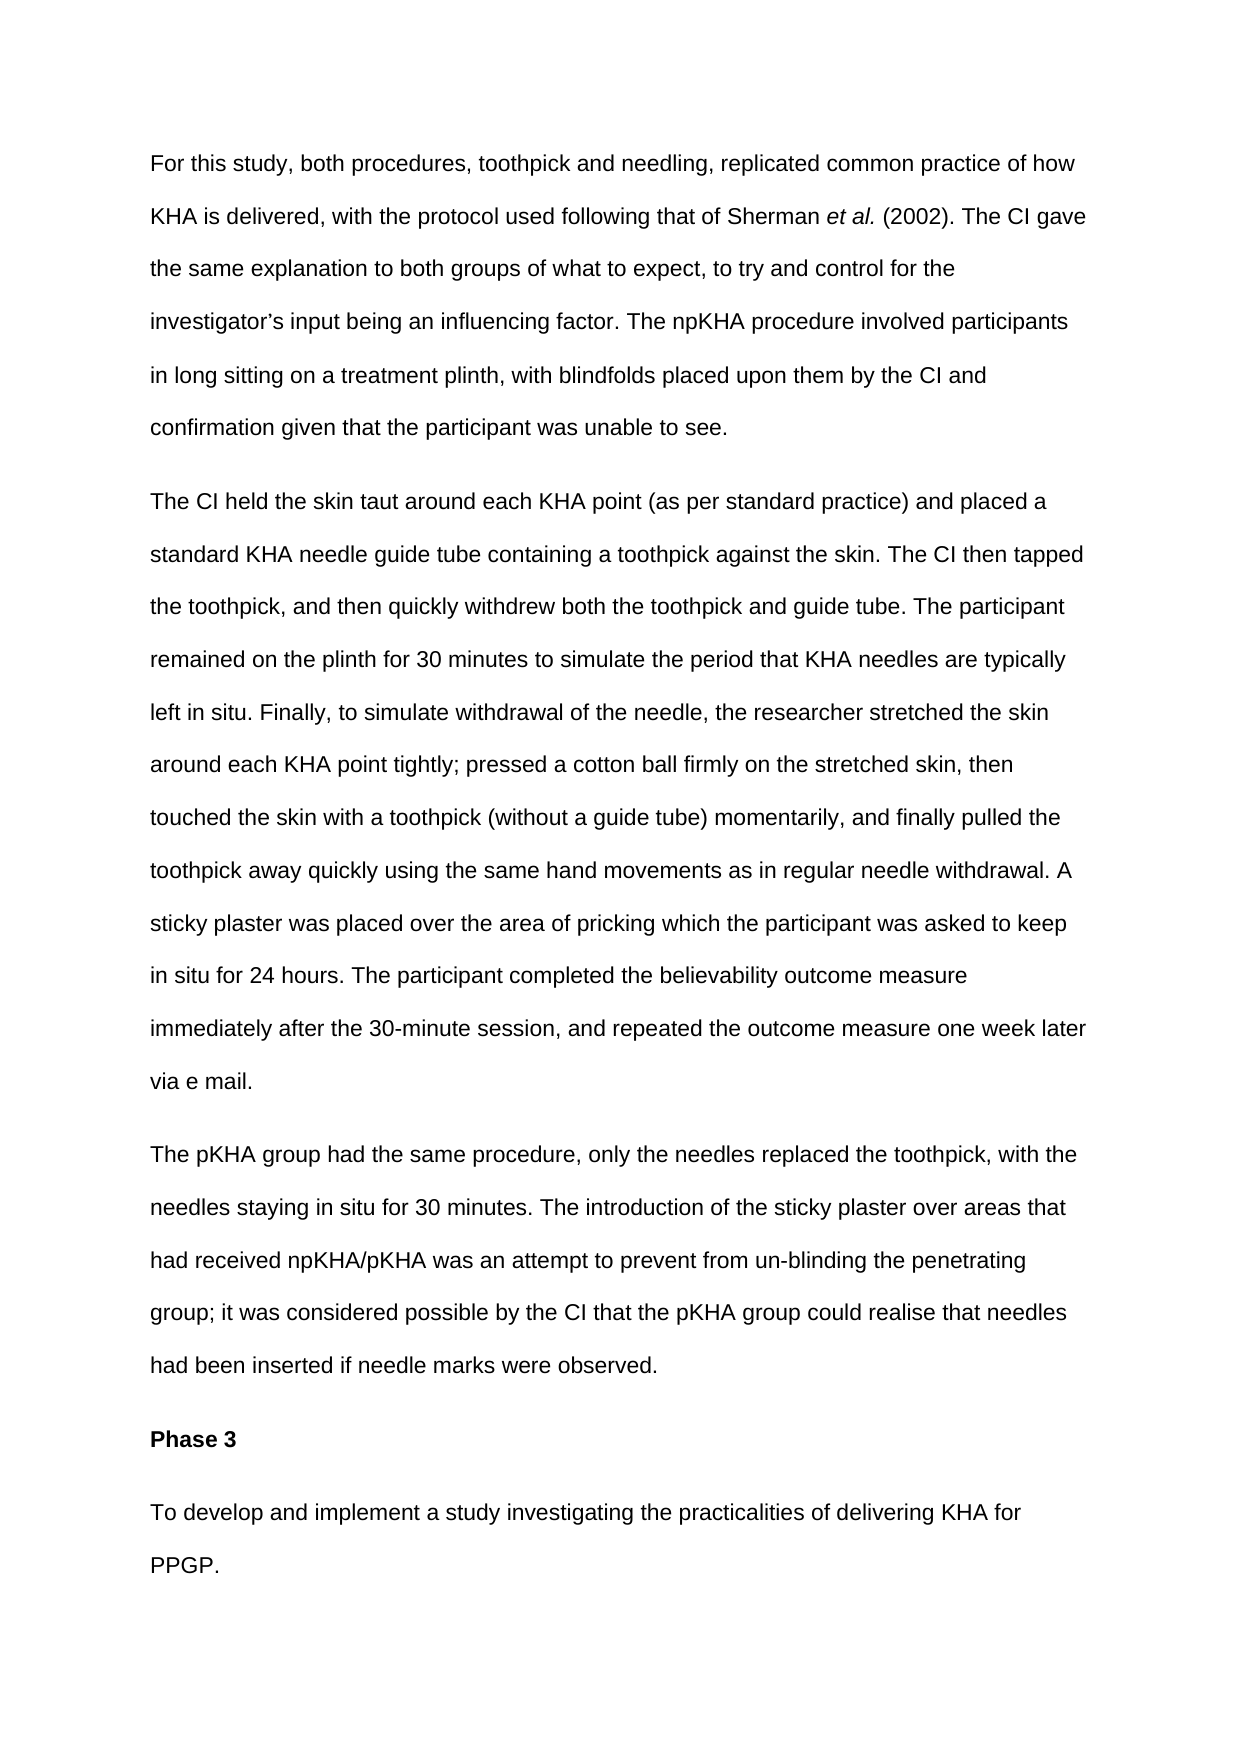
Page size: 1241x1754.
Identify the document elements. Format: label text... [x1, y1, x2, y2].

text For this study, both procedures, toothpick and needling, replicated common practice of how KHA is delivered, with the protocol used following that of Sherman et al. (2002). The CI gave the same explanation to both groups of what to expect, to try and control for the investigator’s input being an influencing factor. The npKHA procedure involved participants in long sitting on a treatment plinth, with blindfolds placed upon them by the CI and confirmation given that the participant was unable to see. [150, 150, 1090, 441]
text Phase 3 [150, 1426, 1090, 1452]
text The pKHA group had the same procedure, only the needles replaced the toothpick, with the needles staying in situ for 30 minutes. The introduction of the sticky plaster over areas that had received npKHA/pKHA was an attempt to prevent from un-blinding the penetrating group; it was considered possible by the CI that the pKHA group could realise that needles had been inserted if needle marks were observed. [150, 1141, 1090, 1378]
text To develop and implement a study investigating the practicalities of delivering KHA for PPGP. [150, 1499, 1090, 1578]
text The CI held the skin taut around each KHA point (as per standard practice) and placed a standard KHA needle guide tube containing a toothpick against the skin. The CI then tapped the toothpick, and then quickly withdrew both the toothpick and guide tube. The participant remained on the plinth for 30 minutes to simulate the period that KHA needles are typically left in situ. Finally, to simulate withdrawal of the needle, the researcher stretched the skin around each KHA point tightly; pressed a cotton ball firmly on the stretched skin, then touched the skin with a toothpick (without a guide tube) momentarily, and finally pulled the toothpick away quickly using the same hand movements as in regular needle withdrawal. A sticky plaster was placed over the area of pricking which the participant was asked to keep in situ for 24 hours. The participant completed the believability outcome measure immediately after the 30-minute session, and repeated the outcome measure one week later via e mail. [150, 488, 1090, 1094]
